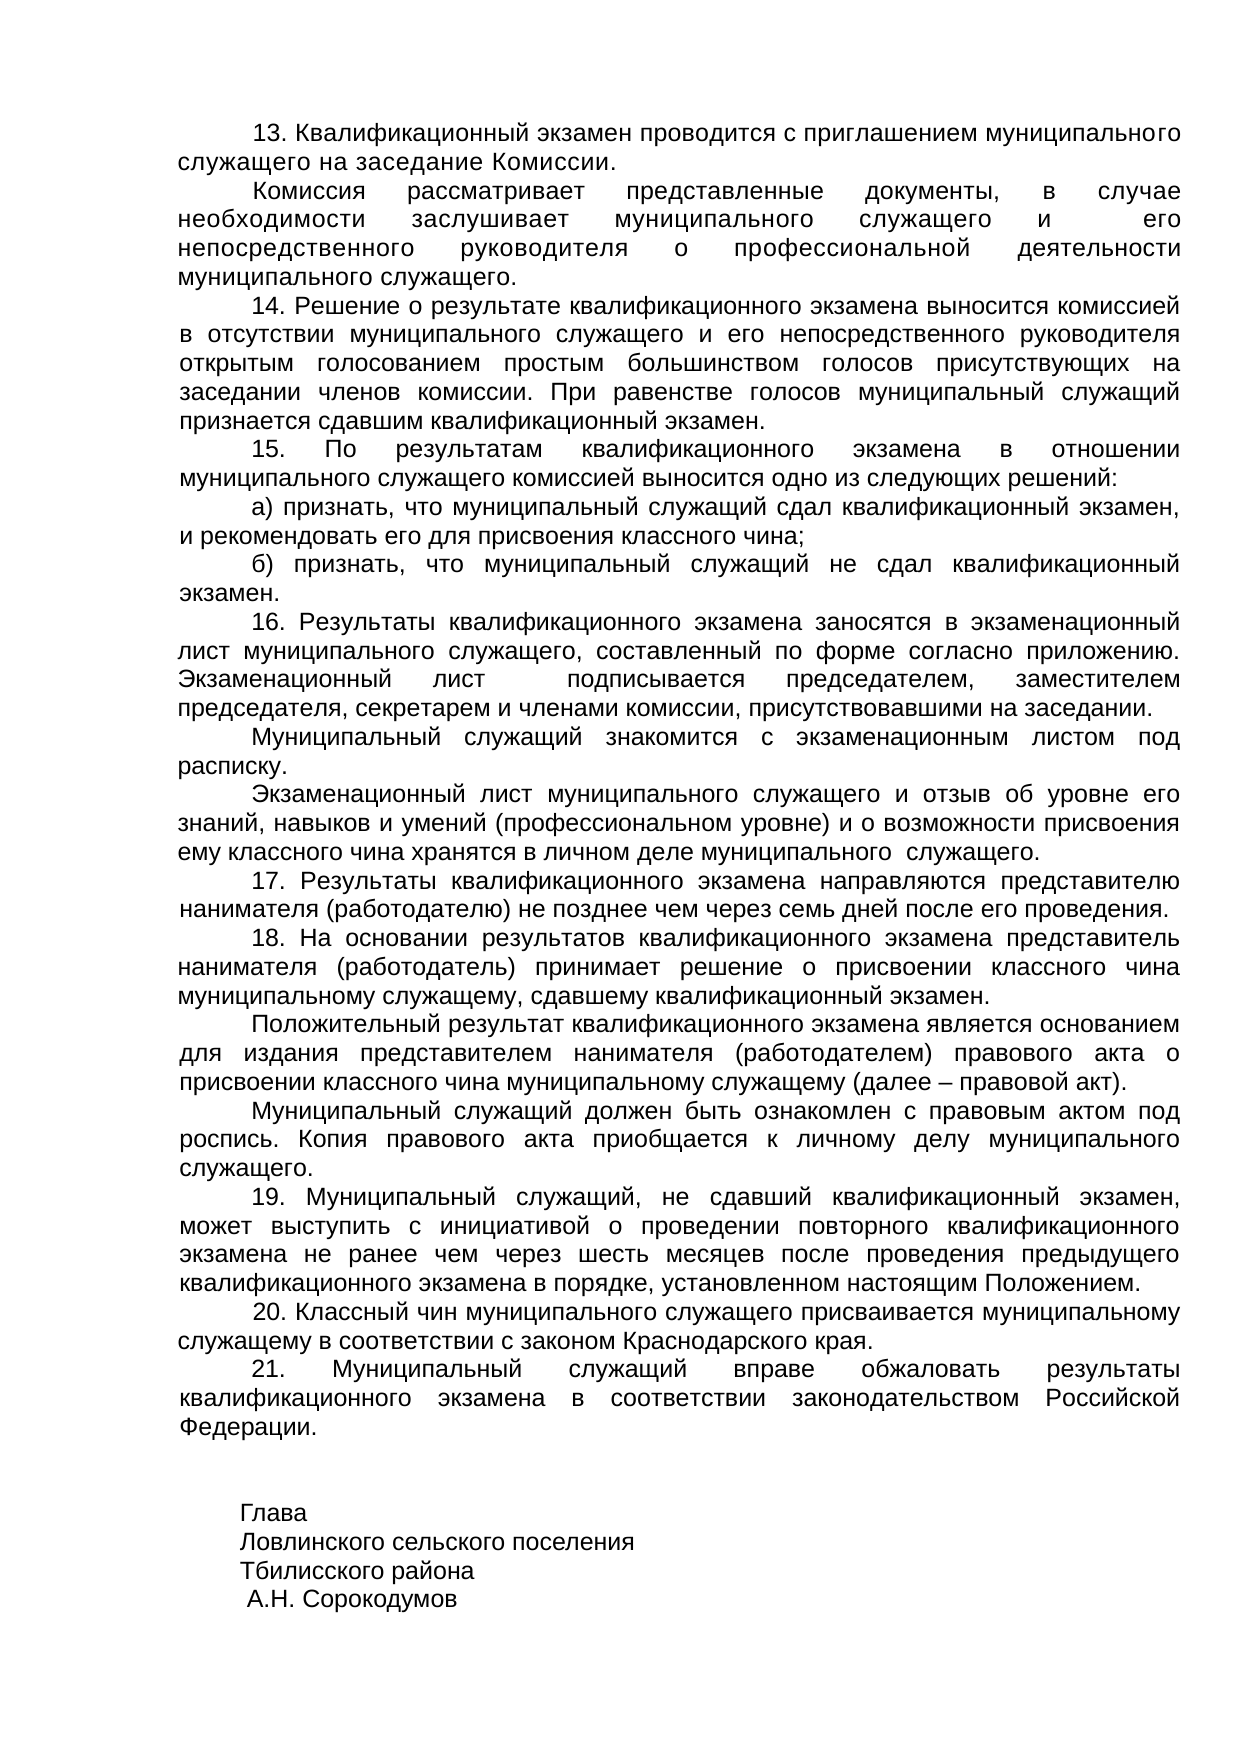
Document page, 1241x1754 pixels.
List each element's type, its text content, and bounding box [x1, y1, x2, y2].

text Муниципальный служащий знакомится с экзаменационным листом под расписку. [177, 722, 1181, 779]
text Муниципальный служащий должен быть ознакомлен с правовым актом под роспись. Копия правового акта приобщается к личному делу муниципального служащего. [179, 1096, 1181, 1182]
text 16. Результаты квалификационного экзамена заносятся в экзаменационный лист муниципального служащего, составленный по форме согласно приложению. Экзаменационный лист подписывается председателем, заместителем председателя, секретарем и членами комиссии, присутствовавшими на заседании. [177, 607, 1181, 722]
text 21. Муниципальный служащий вправе обжаловать результаты квалификационного экзамена в соответствии законодательством Российской Федерации. [179, 1354, 1181, 1441]
text Экзаменационный лист муниципального служащего и отзыв об уровне его знаний, навыков и умений (профессиональном уровне) и о возможности присвоения ему классного чина хранятся в личном деле муниципального служащего. [177, 779, 1181, 866]
text 13. Квалификационный экзамен проводится с приглашением муниципального служащего на заседание Комиссии. [177, 118, 1181, 176]
text Глава [177, 1498, 1181, 1527]
text 19. Муниципальный служащий, не сдавший квалификационный экзамен, может выступить с инициативой о проведении повторного квалификационного экзамена не ранее чем через шесть месяцев после проведения предыдущего квалификационного экзамена в порядке, установленном настоящим Положением. [179, 1182, 1181, 1297]
text Тбилисского района [177, 1556, 1181, 1584]
text а) признать, что муниципальный служащий сдал квалификационный экзамен, и рекомендовать его для присвоения классного чина; [179, 492, 1181, 549]
text 15. По результатам квалификационного экзамена в отношении муниципального служащего комиссией выносится одно из следующих решений: [179, 434, 1181, 492]
text 18. На основании результатов квалификационного экзамена представитель нанимателя (работодатель) принимает решение о присвоении классного чина муниципальному служащему, сдавшему квалификационный экзамен. [177, 923, 1181, 1009]
text Положительный результат квалификационного экзамена является основанием для издания представителем нанимателя (работодателем) правового акта о присвоении классного чина муниципальному служащему (далее – правовой акт). [179, 1009, 1181, 1096]
text Ловлинского сельского поселения [177, 1527, 1181, 1556]
text б) признать, что муниципальный служащий не сдал квалификационный экзамен. [179, 549, 1181, 607]
text 20. Классный чин муниципального служащего присваивается муниципальному служащему в соответствии с законом Краснодарского края. [177, 1297, 1181, 1354]
text 17. Результаты квалификационного экзамена направляются представителю нанимателя (работодателю) не позднее чем через семь дней после его проведения. [179, 866, 1181, 923]
text 14. Решение о результате квалификационного экзамена выносится комиссией в отсутствии муниципального служащего и его непосредственного руководителя открытым голосованием простым большинством голосов присутствующих на заседании членов комиссии. При равенстве голосов муниципальный служащий признается сдавшим квалификационный экзамен. [179, 291, 1181, 434]
text Комиссия рассматривает представленные документы, в случае необходимости заслушивает муниципального служащего и его непосредственного руководителя о профессиональной деятельности муниципального служащего. [177, 176, 1181, 291]
text А.Н. Сорокодумов [177, 1584, 1181, 1613]
